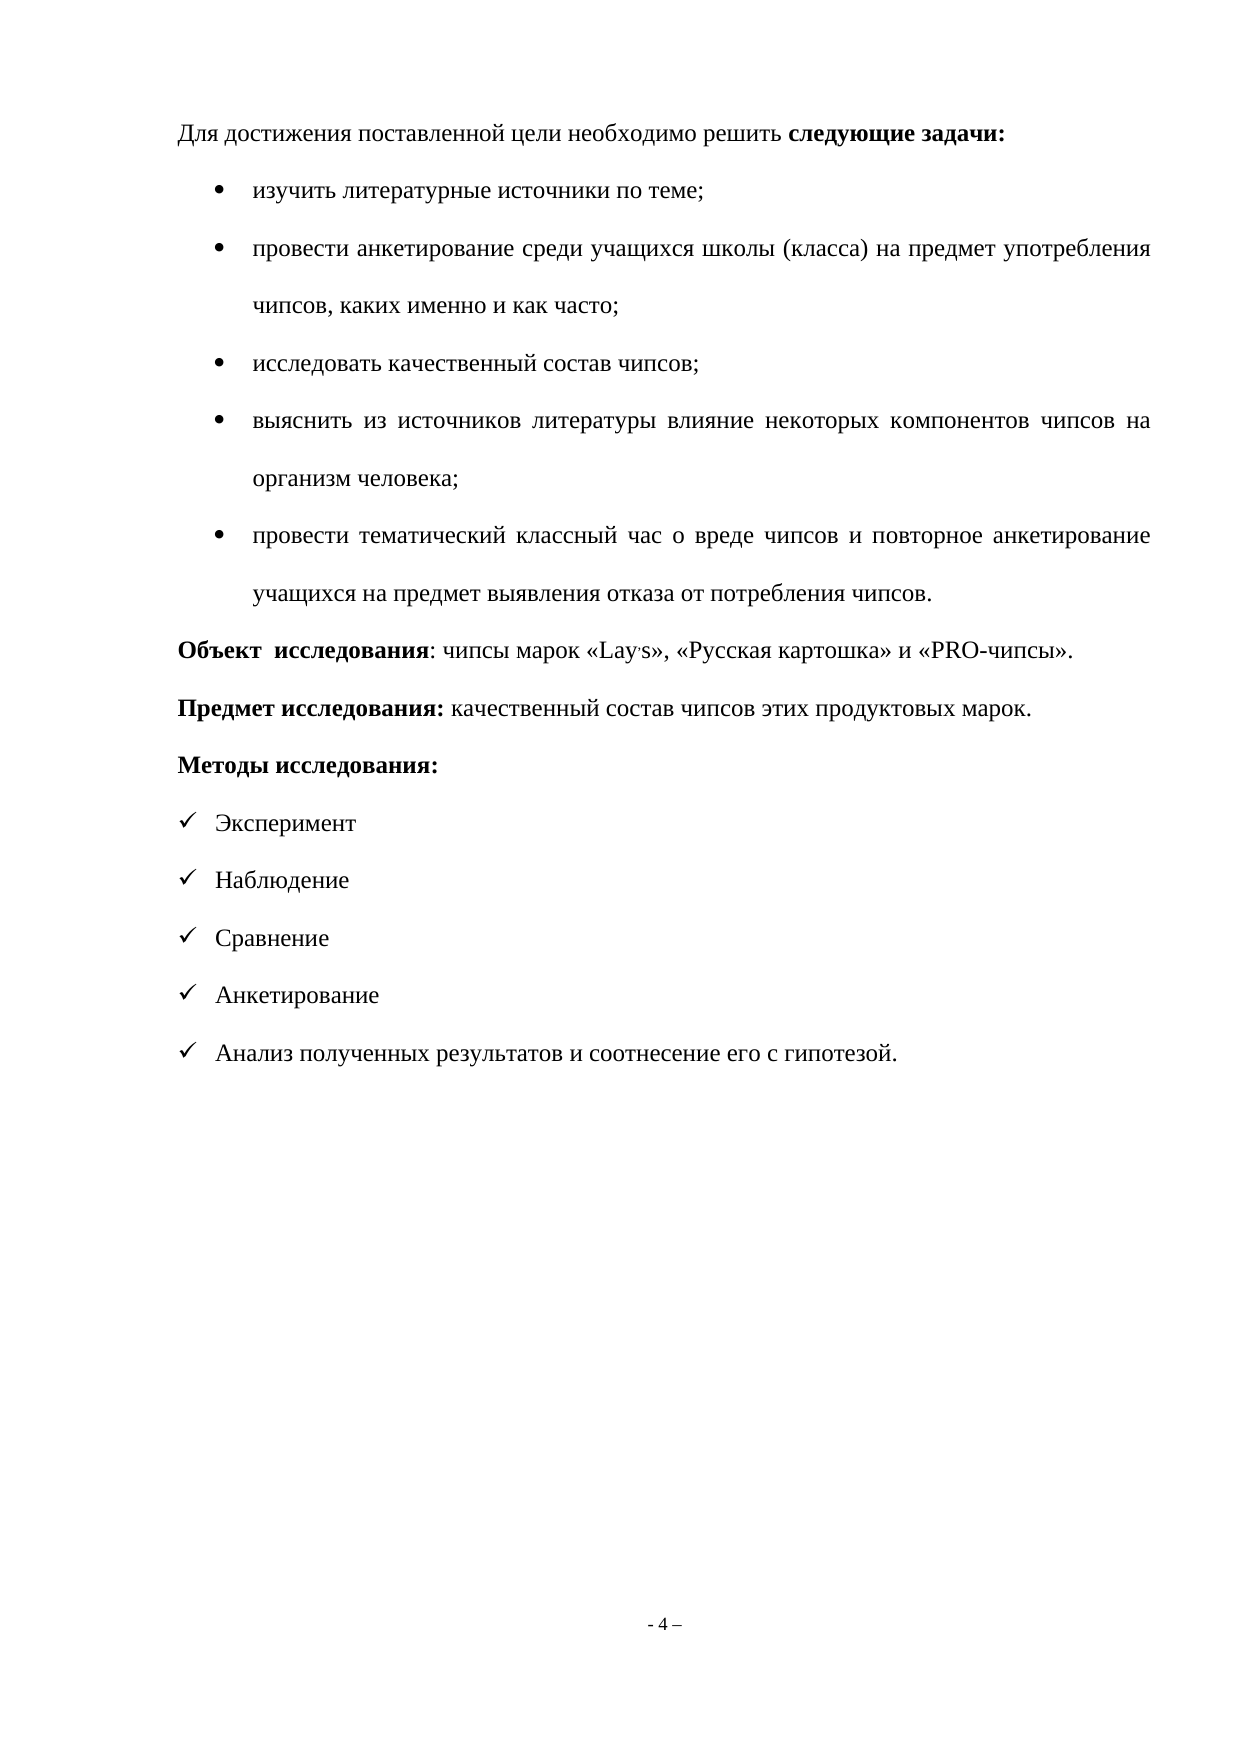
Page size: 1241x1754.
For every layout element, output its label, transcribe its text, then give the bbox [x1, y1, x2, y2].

list Анкетирование [177, 981, 1152, 1009]
text Методы исследования: [177, 751, 1152, 779]
text Предмет исследования: качественный состав чипсов этих продуктовых марок. [177, 693, 1152, 722]
list Эксперимент [177, 808, 1152, 837]
list изучить литературные источники по теме; [215, 176, 1152, 204]
text Объект исследования: чипсы марок «Lay,s», «Русская картошка» и «PRO-чипсы». [177, 636, 1152, 664]
text - 4 – [177, 1613, 1152, 1635]
list Анализ полученных результатов и соотнесение его с гипотезой. [177, 1038, 1152, 1067]
list Наблюдение [177, 866, 1152, 894]
list провести тематический классный час о вреде чипсов и повторное анкетирование учащихся на предмет выявления отказа от потребления чипсов. [215, 521, 1152, 607]
list Сравнение [177, 923, 1152, 952]
list провести анкетирование среди учащихся школы (класса) на предмет употребления чипсов, каких именно и как часто; [215, 233, 1152, 319]
text Для достижения поставленной цели необходимо решить следующие задачи: [177, 118, 1152, 147]
list выяснить из источников литературы влияние некоторых компонентов чипсов на организм человека; [215, 406, 1152, 492]
list исследовать качественный состав чипсов; [215, 348, 1152, 377]
